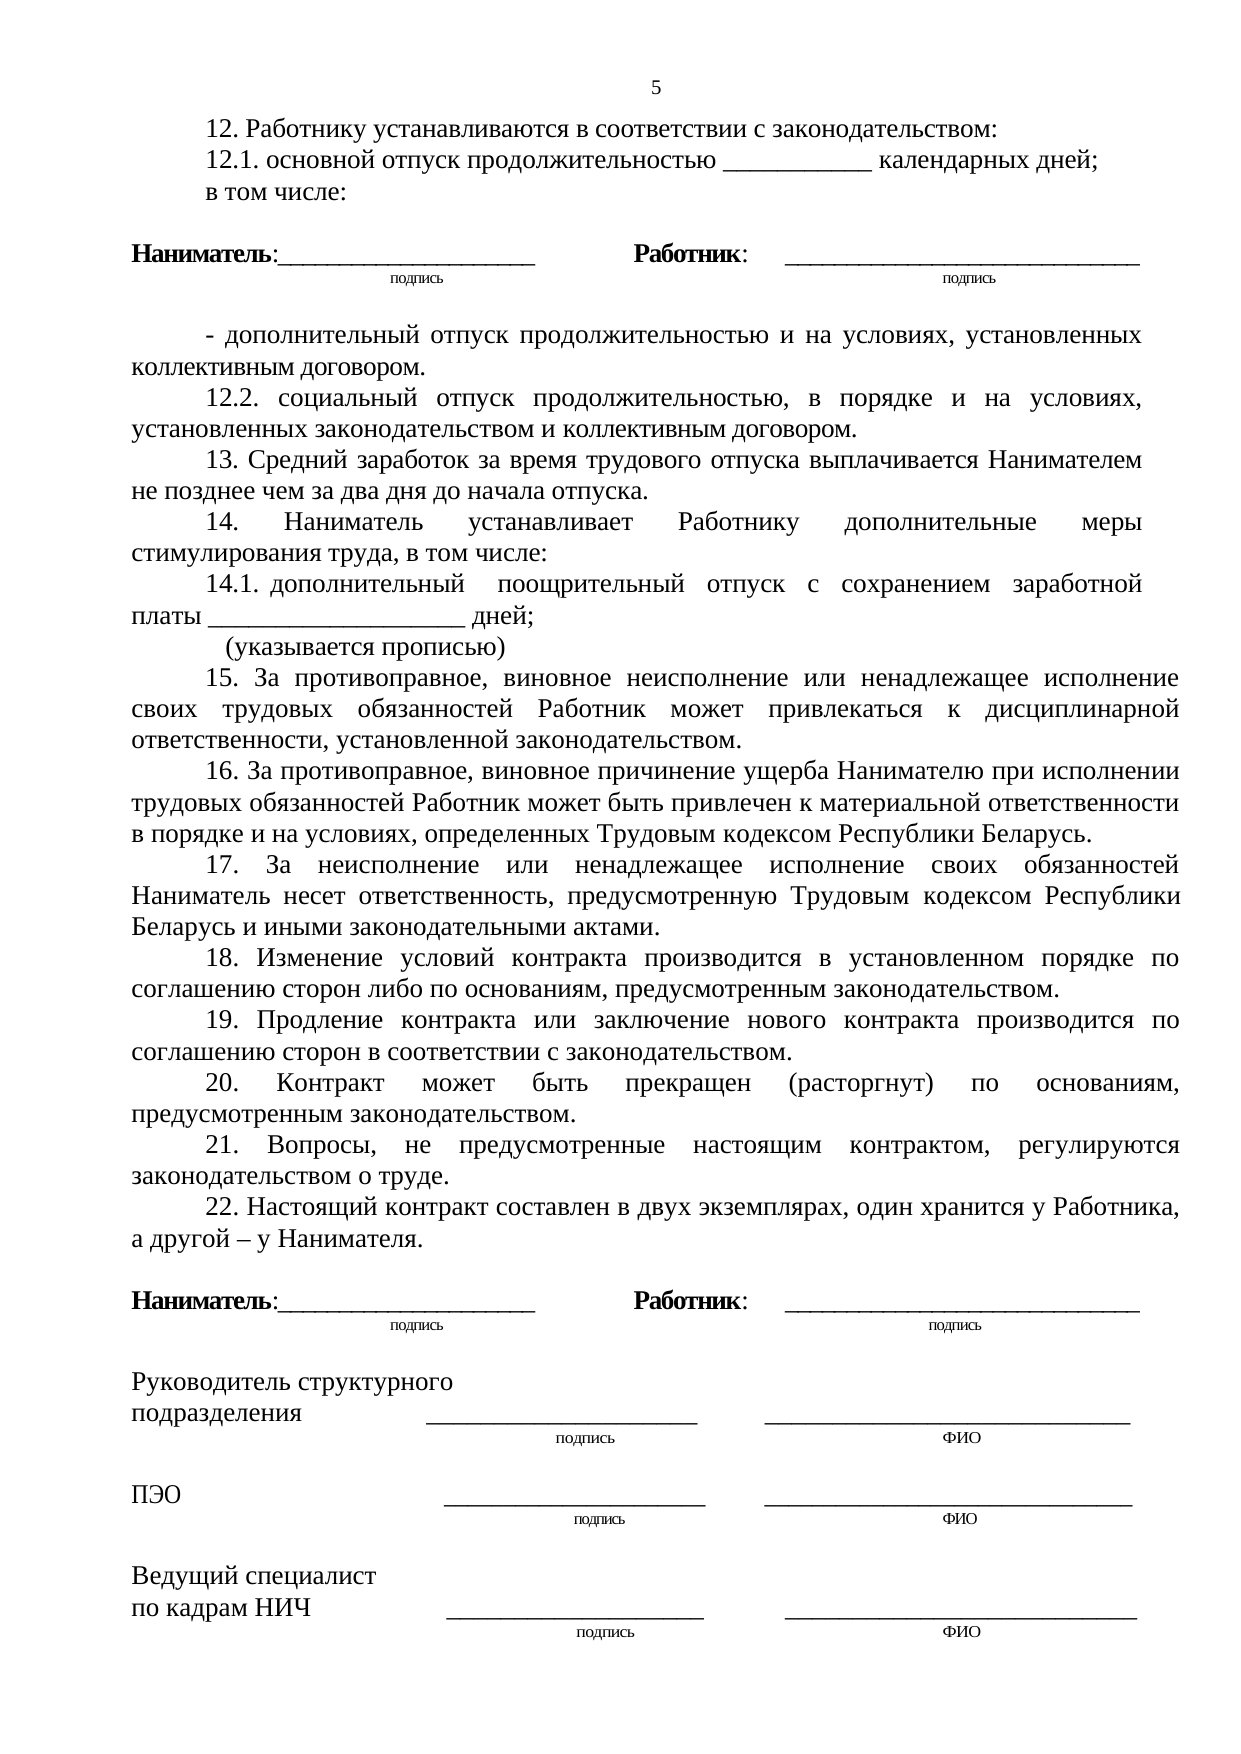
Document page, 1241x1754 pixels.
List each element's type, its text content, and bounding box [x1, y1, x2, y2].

text подпись ФИО [131, 1509, 1143, 1528]
text - дополнительный отпуск продолжительностью и на условиях, установленных коллективным договором. [131, 318, 1143, 381]
text 18. Изменение условий контракта производится в установленном порядке по соглашению сторон либо по основаниям, предусмотренным законодательством. [131, 941, 1181, 1004]
text 20. Контракт может быть прекращен (расторгнут) по основаниям, предусмотренным законодательством. [131, 1066, 1181, 1128]
text 12. Работнику устанавливаются в соответствии с законодательством: [131, 112, 1143, 143]
text 12.1. основной отпуск продолжительностью ___________ календарных дней; [131, 143, 1143, 175]
text подпись подпись [131, 268, 1143, 287]
text ПЭО ______________________ _______________________________ [131, 1478, 1143, 1509]
text 14. Наниматель устанавливает Работнику дополнительные меры стимулирования труда, в том числе: [131, 505, 1143, 568]
text 12.2. социальный отпуск продолжительностью, в порядке и на условиях, установленных законодательством и коллективным договором. [131, 381, 1143, 443]
text 15. За противоправное, виновное неисполнение или ненадлежащее исполнение своих трудовых обязанностей Работник может привлекаться к дисциплинарной ответственности, установленной законодательством. [131, 661, 1181, 754]
text 16. За противоправное, виновное причинение ущерба Нанимателю при исполнении трудовых обязанностей Работник может быть привлечен к материальной ответственности в порядке и на условиях, определенных Трудовым кодексом Республики Беларусь. [131, 754, 1181, 848]
text Наниматель:_____________________ Работник: _____________________________ [131, 1284, 1143, 1315]
text Ведущий специалист [131, 1528, 1143, 1591]
text по кадрам НИЧ ___________________ __________________________ [131, 1591, 1143, 1622]
text (указывается прописью) [131, 630, 1143, 661]
text 21. Вопросы, не предусмотренные настоящим контрактом, регулируются законодательством о труде. [131, 1128, 1181, 1191]
text 19. Продление контракта или заключение нового контракта производится по соглашению сторон в соответствии с законодательством. [131, 1004, 1181, 1066]
text Руководитель структурного [131, 1365, 1143, 1397]
text 22. Настоящий контракт составлен в двух экземплярах, один хранится у Работника, а другой – у Нанимателя. [131, 1191, 1181, 1253]
text подразделения ____________________ ___________________________ [131, 1397, 1143, 1428]
text подпись ФИО [131, 1428, 1143, 1447]
text подпись ФИО [131, 1622, 1143, 1641]
text 13. Средний заработок за время трудового отпуска выплачивается Нанимателем не позднее чем за два дня до начала отпуска. [131, 443, 1143, 505]
text 14.1. дополнительный поощрительный отпуск с сохранением заработной платы ___________________ дней; [131, 568, 1143, 630]
text Наниматель:_____________________ Работник: _____________________________ [131, 237, 1143, 268]
text подпись подпись [131, 1315, 1143, 1334]
text в том числе: [131, 175, 1143, 206]
text 17. За неисполнение или ненадлежащее исполнение своих обязанностей Наниматель несет ответственность, предусмотренную Трудовым кодексом Республики Беларусь и иными законодательными актами. [131, 848, 1181, 941]
